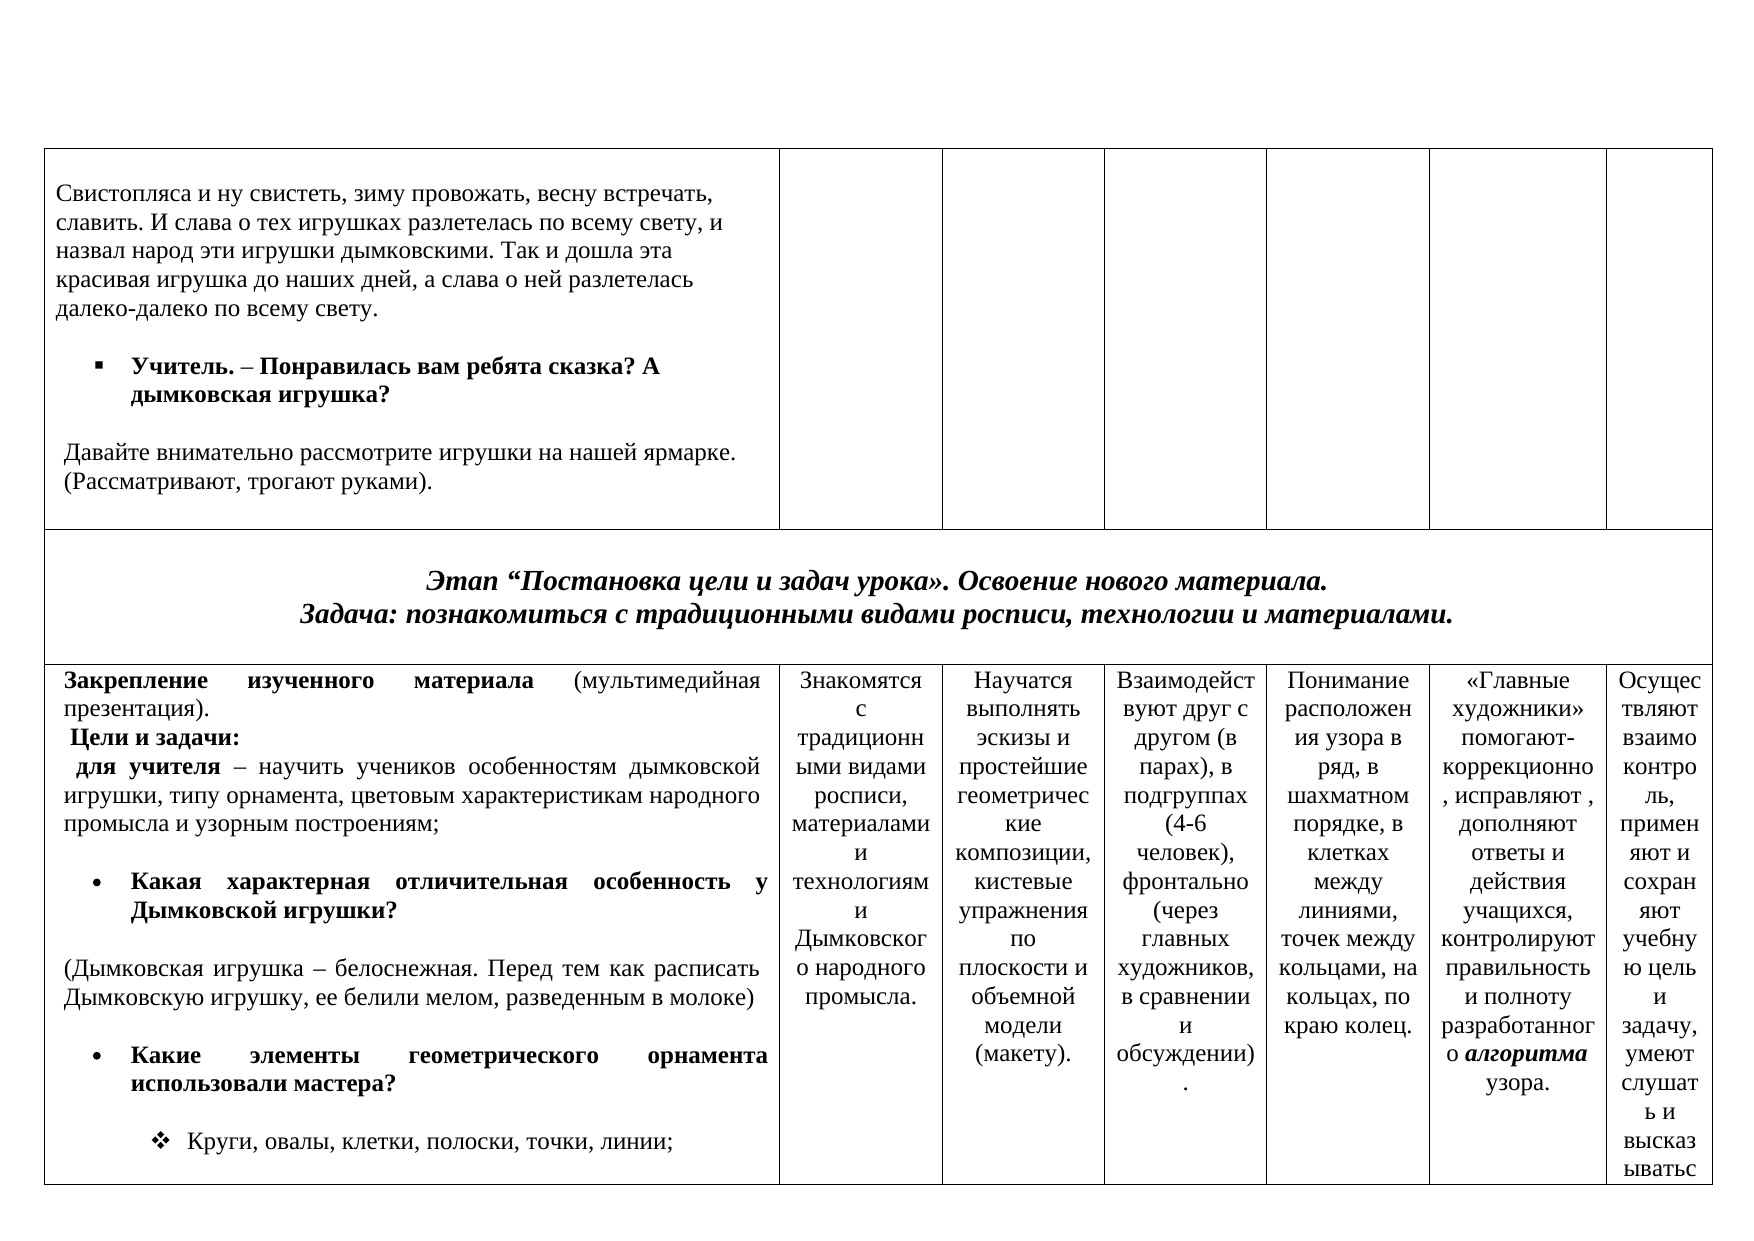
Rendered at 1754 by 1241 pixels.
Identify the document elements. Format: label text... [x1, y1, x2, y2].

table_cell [780, 665, 942, 1184]
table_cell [943, 665, 1104, 1184]
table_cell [45, 149, 779, 528]
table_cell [1267, 665, 1429, 1184]
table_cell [780, 149, 942, 528]
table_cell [1430, 665, 1606, 1184]
table_cell Этап “Постановка цели и задач урока». Освоение нового материала. Задача: познакомиться с традиционными видами росписи, технологии и материалами. [45, 530, 1712, 664]
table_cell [1105, 665, 1266, 1184]
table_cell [45, 665, 779, 1184]
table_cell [1430, 149, 1606, 528]
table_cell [1267, 149, 1429, 528]
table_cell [1607, 149, 1712, 528]
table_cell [1607, 665, 1712, 1184]
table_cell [943, 149, 1104, 528]
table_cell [1105, 149, 1266, 528]
